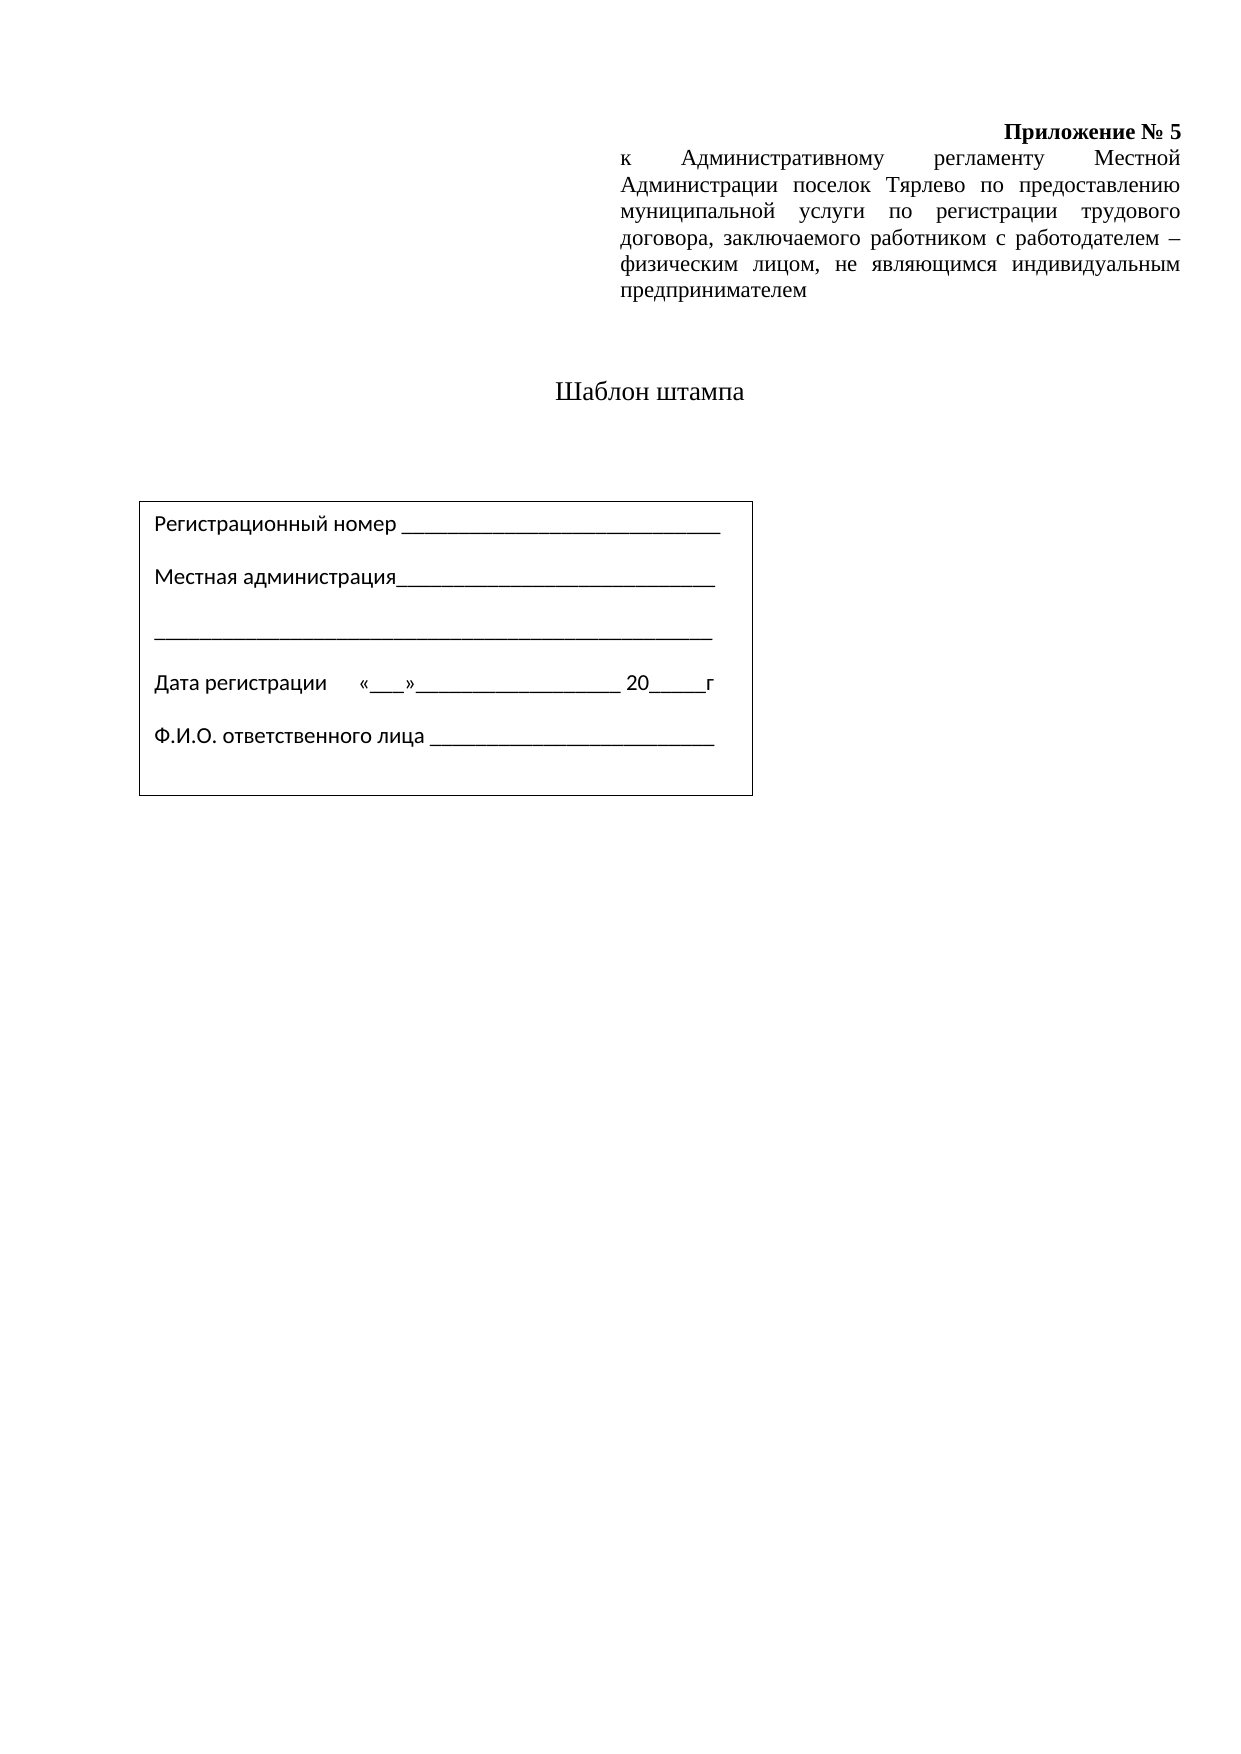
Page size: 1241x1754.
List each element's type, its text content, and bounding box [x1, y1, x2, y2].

text к Административному регламенту Местной Администрации поселок Тярлево по предоставлению муниципальной услуги по регистрации трудового договора, заключаемого работником с работодателем – физическим лицом, не являющимся индивидуальным предпринимателем [620, 144, 1181, 303]
text Приложение № 5 [177, 118, 1181, 144]
text Шаблон штампа [118, 375, 1181, 406]
